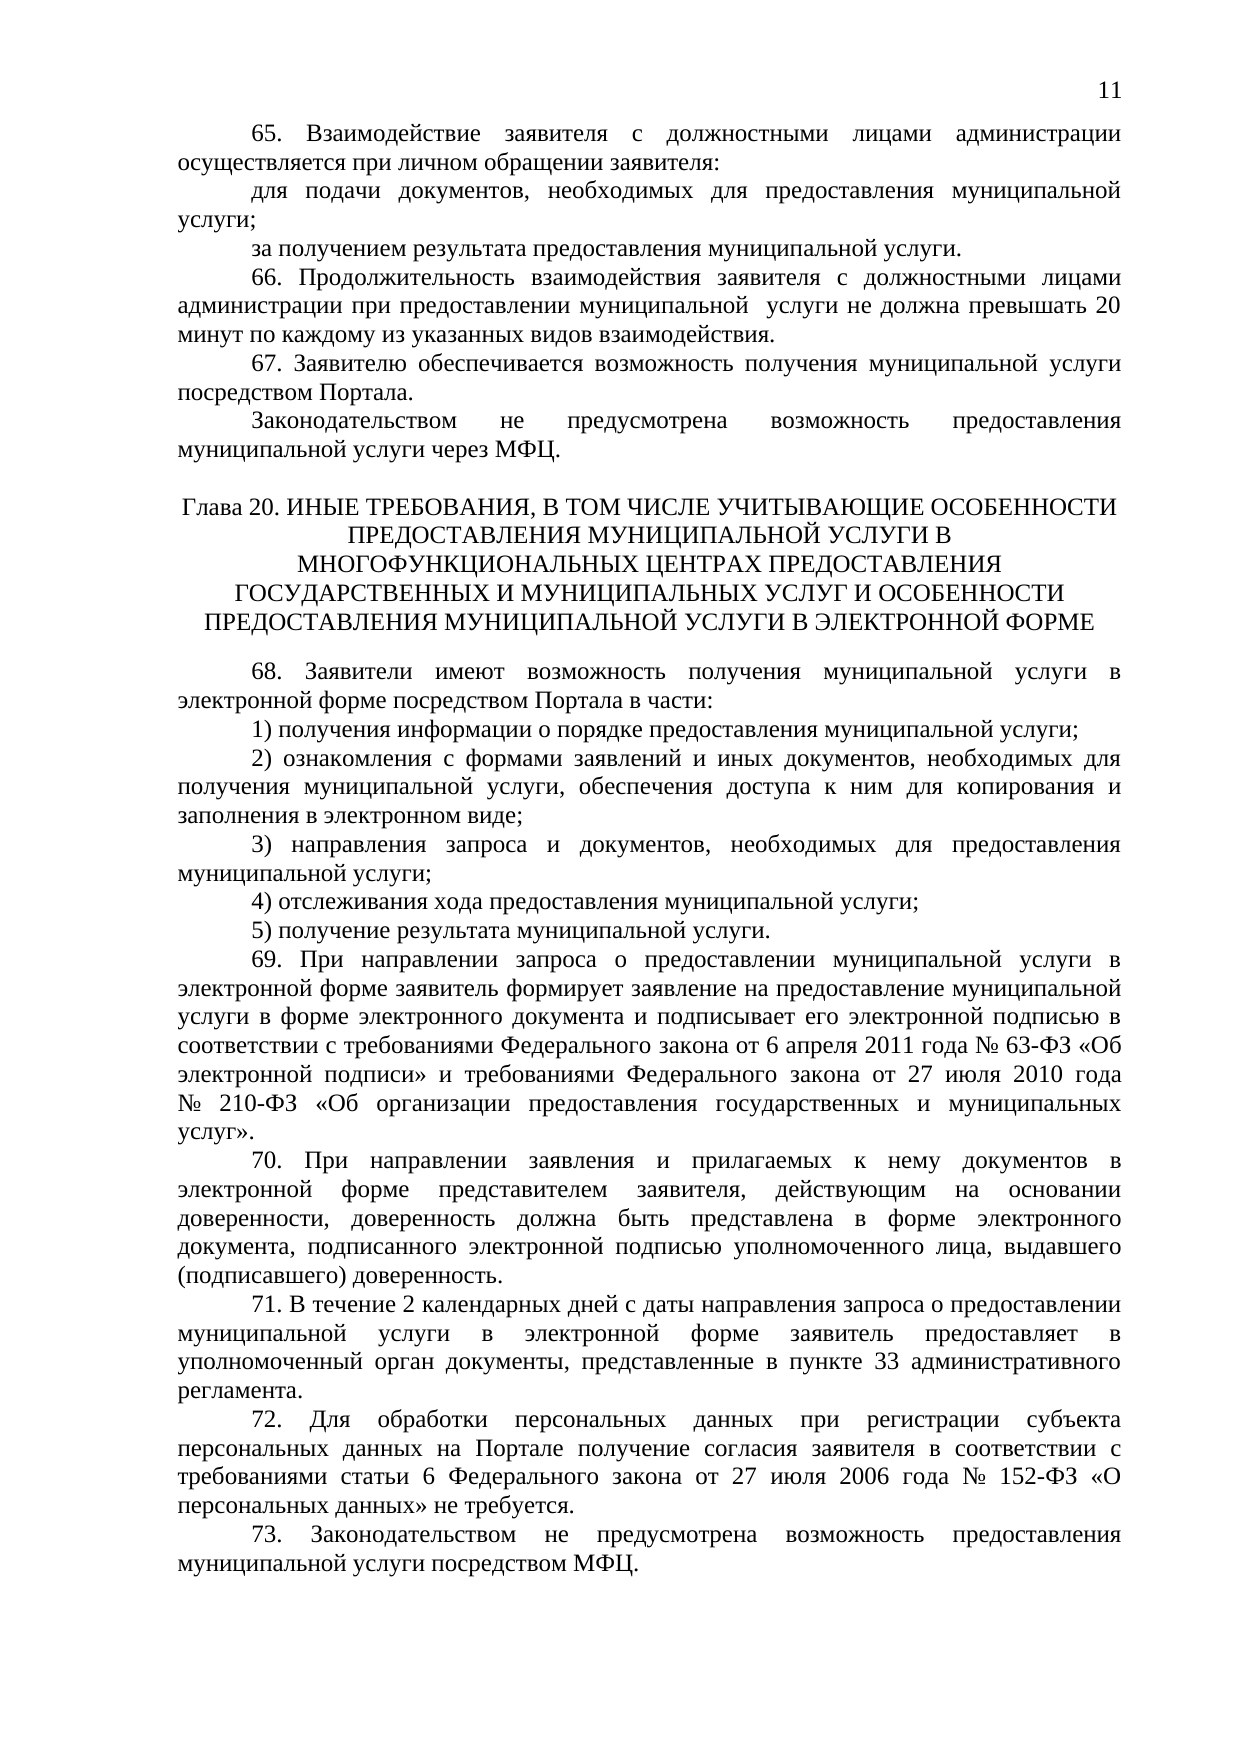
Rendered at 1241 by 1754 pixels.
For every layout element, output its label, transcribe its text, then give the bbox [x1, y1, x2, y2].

text 73. Законодательством не предусмотрена возможность предоставления муниципальной услуги посредством МФЦ. [177, 1519, 1122, 1576]
text 4) отслеживания хода предоставления муниципальной услуги; [177, 886, 1122, 915]
text 67. Заявителю обеспечивается возможность получения муниципальной услуги посредством Портала. [177, 348, 1122, 406]
text 3) направления запроса и документов, необходимых для предоставления муниципальной услуги; [177, 829, 1122, 886]
text 1) получения информации о порядке предоставления муниципальной услуги; [177, 714, 1122, 743]
text 65. Взаимодействие заявителя с должностными лицами администрации осуществляется при личном обращении заявителя: [177, 118, 1122, 176]
text 2) ознакомления с формами заявлений и иных документов, необходимых для получения муниципальной услуги, обеспечения доступа к ним для копирования и заполнения в электронном виде; [177, 743, 1122, 829]
text 72. Для обработки персональных данных при регистрации субъекта персональных данных на Портале получение согласия заявителя в соответствии с требованиями статьи 6 Федерального закона от 27 июля 2006 года № 152-ФЗ «О персональных данных» не требуется. [177, 1404, 1122, 1519]
text 68. Заявители имеют возможность получения муниципальной услуги в электронной форме посредством Портала в части: [177, 656, 1122, 714]
text Законодательством не предусмотрена возможность предоставления муниципальной услуги через МФЦ. [177, 406, 1122, 463]
text 5) получение результата муниципальной услуги. [177, 915, 1122, 944]
text 71. В течение 2 календарных дней с даты направления запроса о предоставлении муниципальной услуги в электронной форме заявитель предоставляет в уполномоченный орган документы, представленные в пункте 33 административного регламента. [177, 1289, 1122, 1404]
text для подачи документов, необходимых для предоставления муниципальной услуги; [177, 176, 1122, 233]
text Глава 20. ИНЫЕ ТРЕБОВАНИЯ, В ТОМ ЧИСЛЕ УЧИТЫВАЮЩИЕ ОСОБЕННОСТИ ПРЕДОСТАВЛЕНИЯ МУНИЦИПАЛЬНОЙ УСЛУГИ В МНОГОФУНКЦИОНАЛЬНЫХ ЦЕНТРАХ ПРЕДОСТАВЛЕНИЯ ГОСУДАРСТВЕННЫХ И МУНИЦИПАЛЬНЫХ УСЛУГ И ОСОБЕННОСТИ ПРЕДОСТАВЛЕНИЯ МУНИЦИПАЛЬНОЙ УСЛУГИ В ЭЛЕКТРОННОЙ ФОРМЕ [177, 492, 1122, 636]
text 66. Продолжительность взаимодействия заявителя с должностными лицами администрации при предоставлении муниципальной услуги не должна превышать 20 минут по каждому из указанных видов взаимодействия. [177, 262, 1122, 348]
text 69. При направлении запроса о предоставлении муниципальной услуги в электронной форме заявитель формирует заявление на предоставление муниципальной услуги в форме электронного документа и подписывает его электронной подписью в соответствии с требованиями Федерального закона от 6 апреля 2011 года № 63-ФЗ «Об электронной подписи» и требованиями Федерального закона от 27 июля 2010 года № 210-ФЗ «Об организации предоставления государственных и муниципальных услуг». [177, 944, 1122, 1145]
text за получением результата предоставления муниципальной услуги. [177, 233, 1122, 262]
text 70. При направлении заявления и прилагаемых к нему документов в электронной форме представителем заявителя, действующим на основании доверенности, доверенность должна быть представлена в форме электронного документа, подписанного электронной подписью уполномоченного лица, выдавшего (подписавшего) доверенность. [177, 1145, 1122, 1289]
